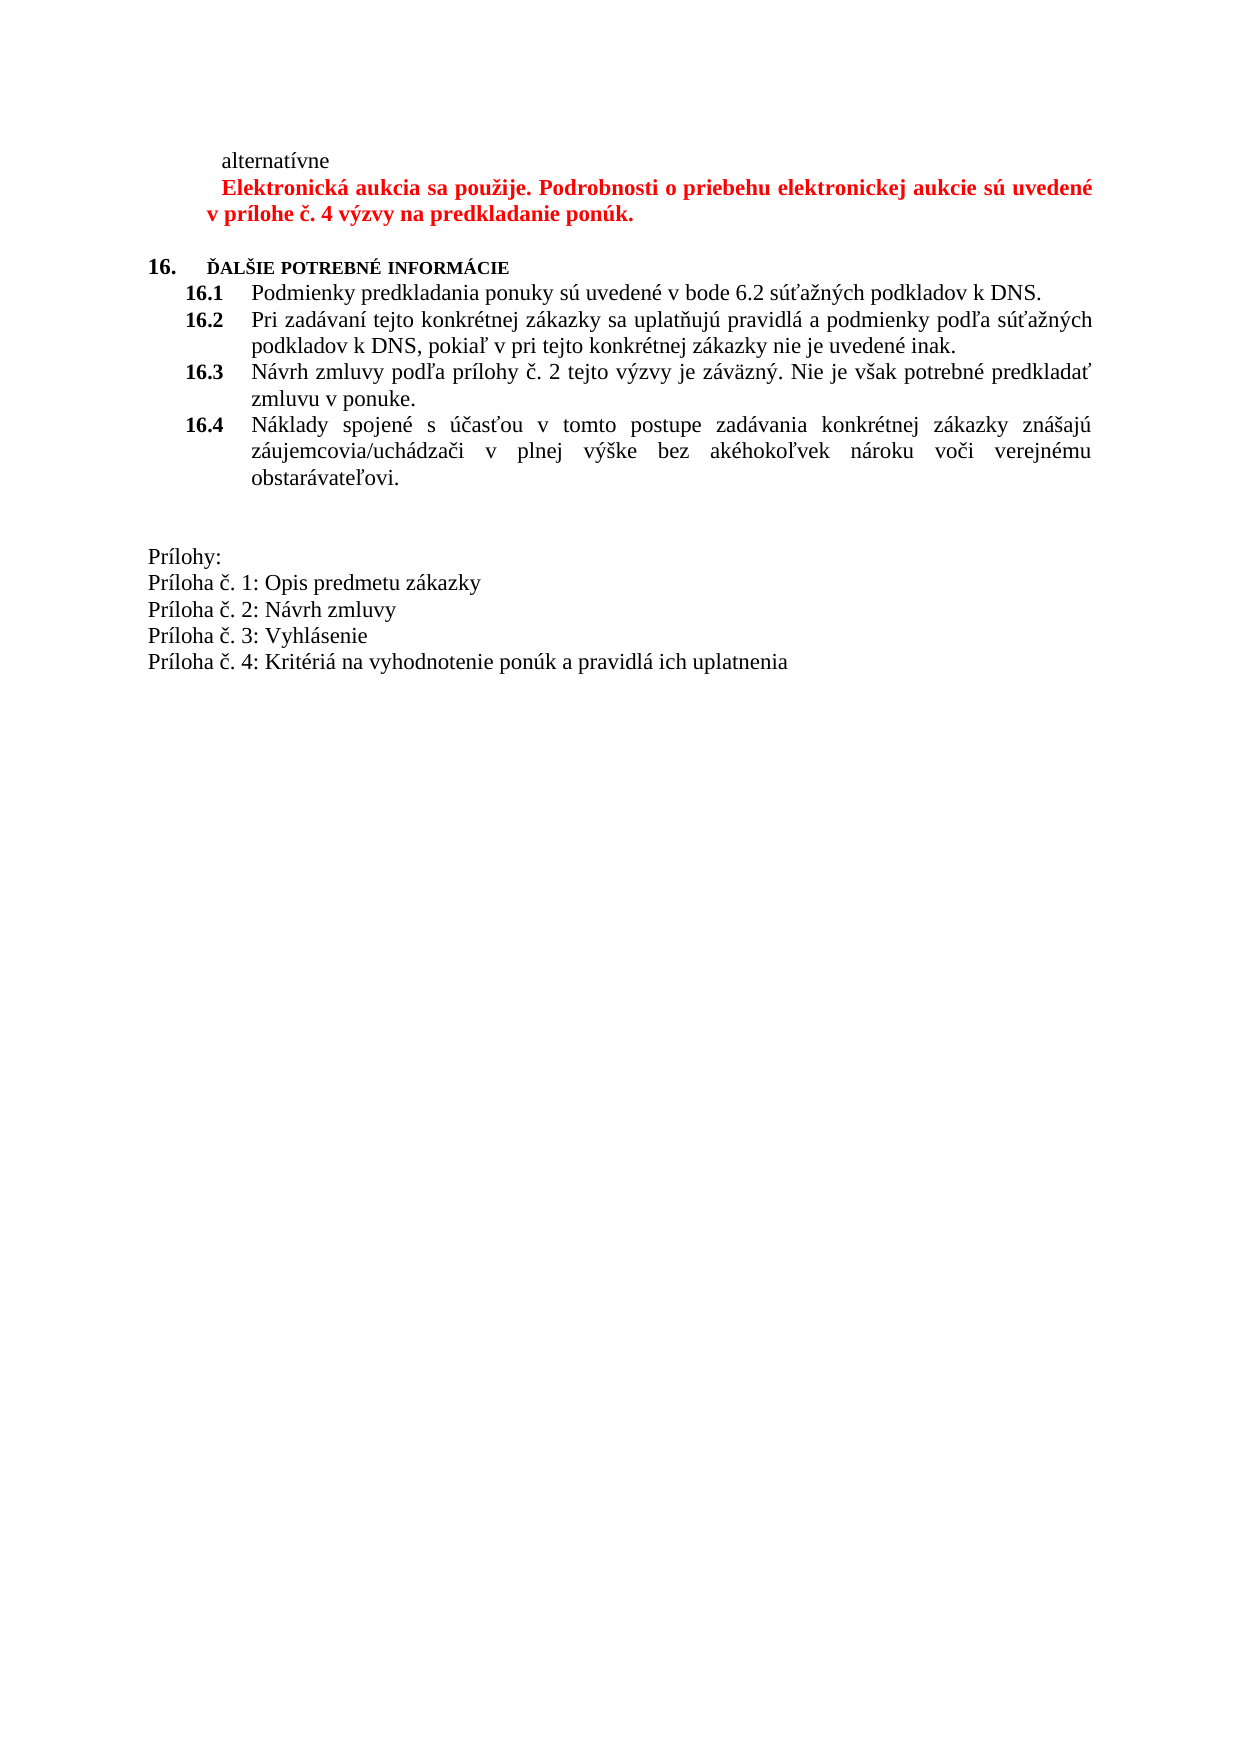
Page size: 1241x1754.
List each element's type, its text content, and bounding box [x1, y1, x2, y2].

list Náklady spojené s účasťou v tomto postupe zadávania konkrétnej zákazky znášajú záujemcovia/uchádzači v plnej výške bez akéhokoľvek nároku voči verejnému obstarávateľovi. [185, 411, 1093, 490]
list Príloha č. 2: Návrh zmluvy [148, 596, 1093, 622]
list Elektronická aukcia sa použije. Podrobnosti o priebehu elektronickej aukcie sú uvedené v prílohe č. 4 výzvy na predkladanie ponúk. [207, 174, 1093, 227]
list Prílohy: [148, 543, 1093, 569]
list ďalšie potrebné informácie [148, 253, 1093, 279]
text alternatívne [148, 148, 1093, 174]
text Príloha č. 3: Vyhlásenie [148, 622, 1093, 648]
list Pri zadávaní tejto konkrétnej zákazky sa uplatňujú pravidlá a podmienky podľa súťažných podkladov k DNS, pokiaľ v pri tejto konkrétnej zákazky nie je uvedené inak. [185, 306, 1093, 358]
text Príloha č. 4: Kritériá na vyhodnotenie ponúk a pravidlá ich uplatnenia [148, 648, 1093, 675]
list Návrh zmluvy podľa prílohy č. 2 tejto výzvy je záväzný. Nie je však potrebné predkladať zmluvu v ponuke. [185, 358, 1093, 411]
list Príloha č. 1: Opis predmetu zákazky [148, 569, 1093, 596]
list Podmienky predkladania ponuky sú uvedené v bode 6.2 súťažných podkladov k DNS. [185, 279, 1093, 306]
